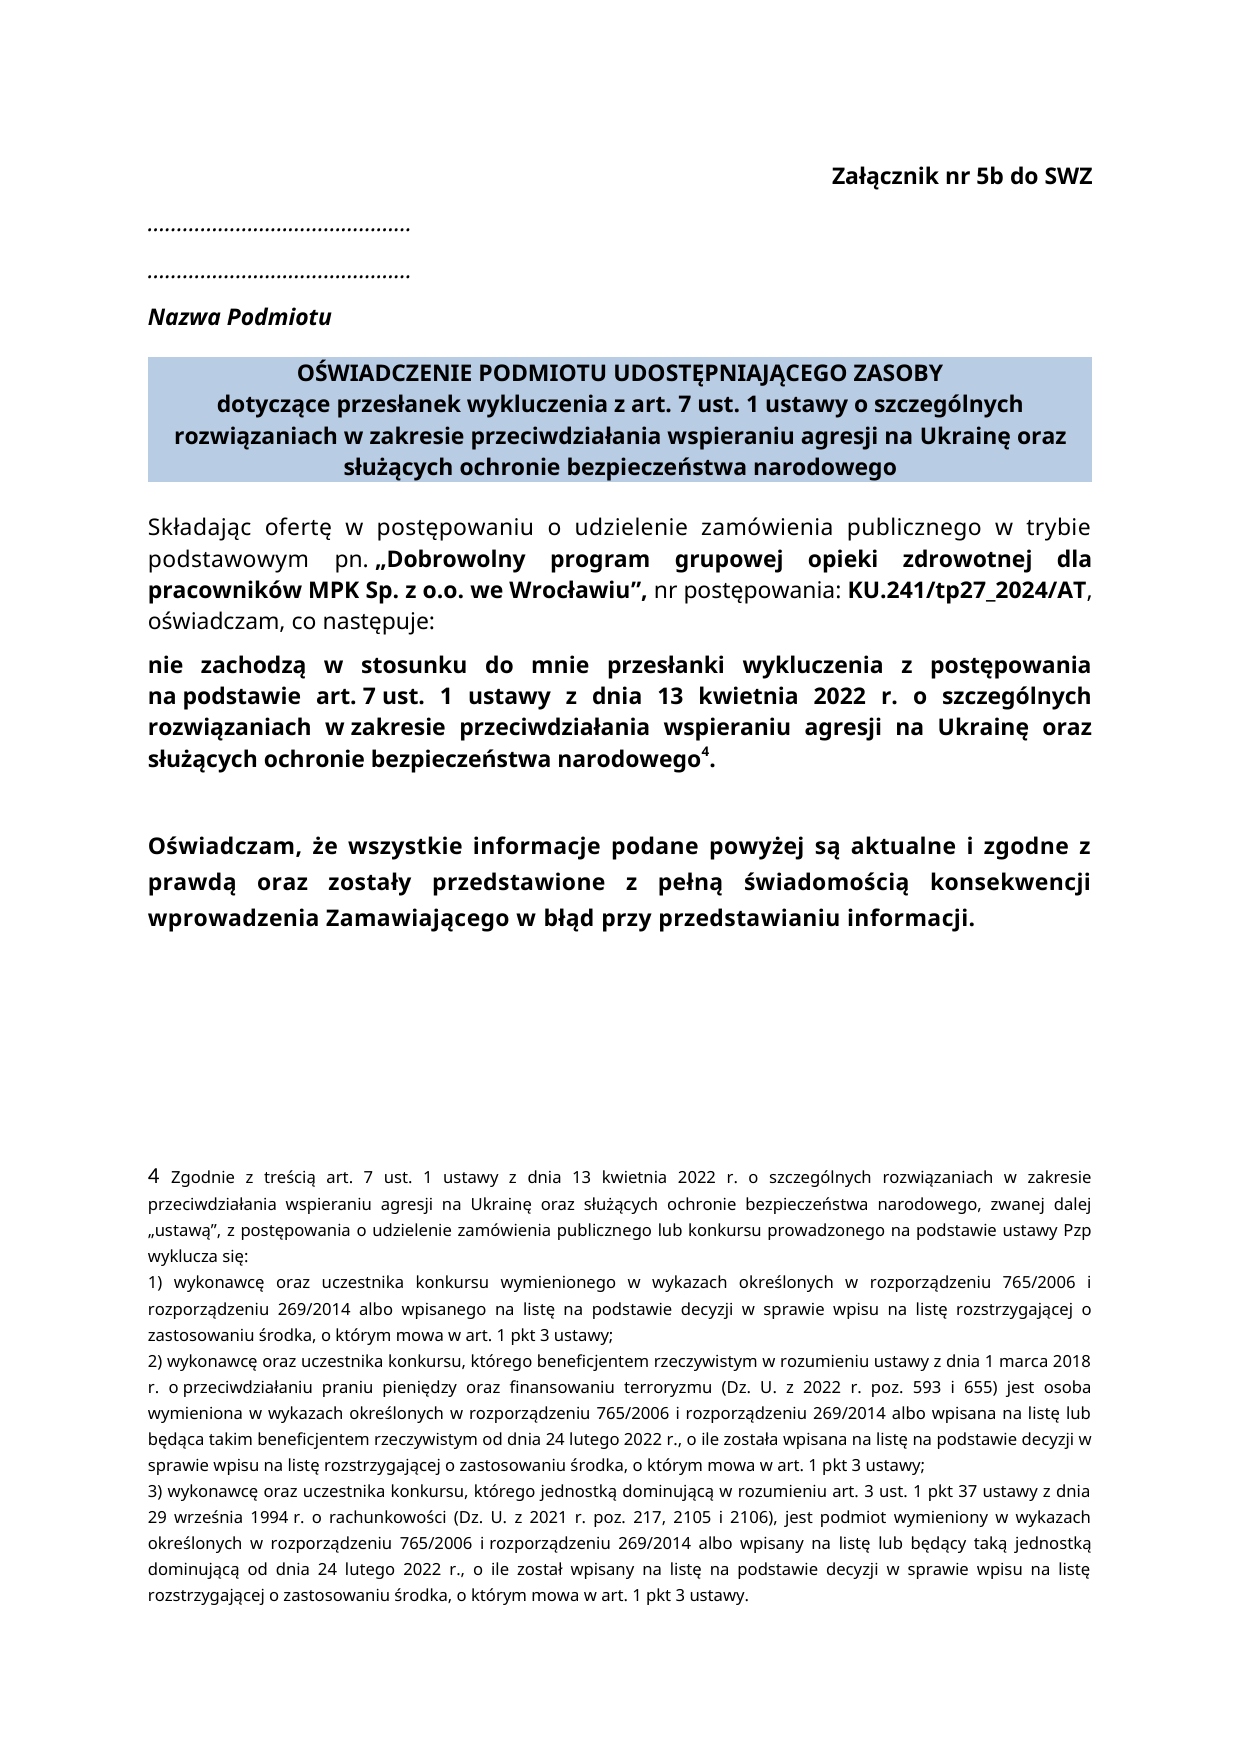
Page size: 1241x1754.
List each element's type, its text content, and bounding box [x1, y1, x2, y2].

text ……………………………………… [148, 254, 1092, 285]
text Załącznik nr 5b do SWZ [148, 160, 1092, 191]
text nie zachodzą w stosunku do mnie przesłanki wykluczenia z postępowania na podstawie art. 7 ust. 1 ustawy z dnia 13 kwietnia 2022 r. o szczególnych rozwiązaniach w zakresie przeciwdziałania wspieraniu agresji na Ukrainę oraz służących ochronie bezpieczeństwa narodowego. [148, 649, 1092, 774]
text OŚWIADCZENIE PODMIOTU UDOSTĘPNIAJĄCEGO ZASOBY [148, 357, 1092, 388]
text dotyczące przesłanek wykluczenia z art. 7 ust. 1 ustawy o szczególnych rozwiązaniach w zakresie przeciwdziałania wspieraniu agresji na Ukrainę oraz służących ochronie bezpieczeństwa narodowego [148, 388, 1092, 482]
text Oświadczam, że wszystkie informacje podane powyżej są aktualne i zgodne z prawdą oraz zostały przedstawione z pełną świadomością konsekwencji wprowadzenia Zamawiającego w błąd przy przedstawianiu informacji. [148, 830, 1092, 933]
text Nazwa Podmiotu [148, 301, 1092, 332]
text Składając ofertę w postępowaniu o udzielenie zamówienia publicznego w trybie podstawowym pn. „Dobrowolny program grupowej opieki zdrowotnej dla pracowników MPK Sp. z o.o. we Wrocławiu”, nr postępowania: KU.241/tp27_2024/AT, oświadczam, co następuje: [148, 511, 1092, 636]
text ……………………………………… [148, 207, 1092, 238]
